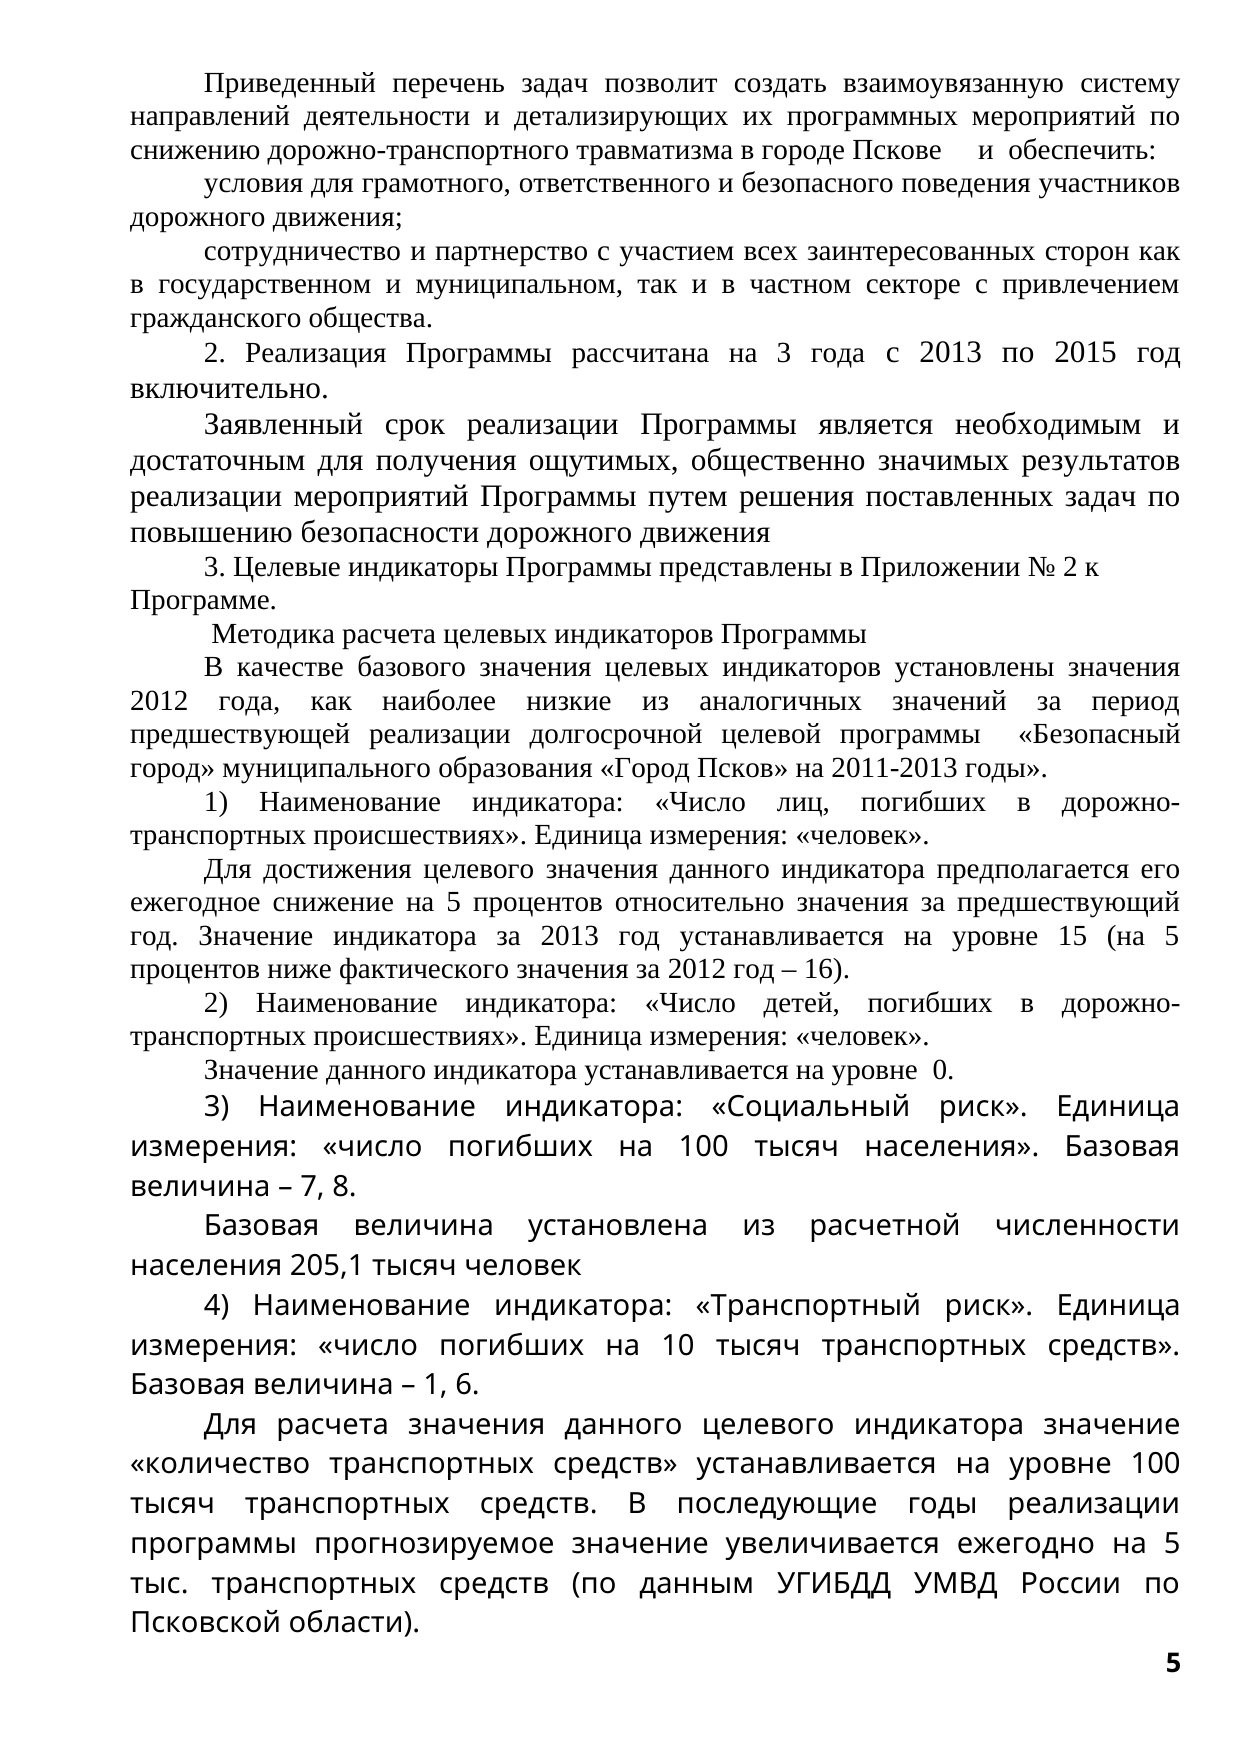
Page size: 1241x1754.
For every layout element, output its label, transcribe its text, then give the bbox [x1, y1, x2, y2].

text Для достижения целевого значения данного индикатора предполагается его ежегодное снижение на 5 процентов относительно значения за предшествующий год. Значение индикатора за 2013 год устанавливается на уровне 15 (на 5 процентов ниже фактического значения за 2012 год – 16). [130, 851, 1181, 985]
text 4) Наименование индикатора: «Транспортный риск». Единица измерения: «число погибших на 10 тысяч транспортных средств». Базовая величина – 1, 6. [130, 1284, 1181, 1403]
text 1) Наименование индикатора: «Число лиц, погибших в дорожно-транспортных происшествиях». Единица измерения: «человек». [130, 784, 1181, 851]
text 2) Наименование индикатора: «Число детей, погибших в дорожно-транспортных происшествиях». Единица измерения: «человек». [130, 985, 1181, 1052]
text Методика расчета целевых индикаторов Программы [130, 616, 1181, 649]
text 2. Реализация Программы рассчитана на 3 года с 2013 по 2015 год включительно. [130, 333, 1181, 405]
text Базовая величина установлена из расчетной численности населения 205,1 тысяч человек [130, 1205, 1181, 1284]
text сотрудничество и партнерство с участием всех заинтересованных сторон как в государственном и муниципальном, так и в частном секторе с привлечением гражданского общества. [130, 233, 1181, 333]
text Приведенный перечень задач позволит создать взаимоувязанную систему направлений деятельности и детализирующих их программных мероприятий по снижению дорожно-транспортного травматизма в городе Пскове и обеспечить: [130, 65, 1181, 166]
text 3) Наименование индикатора: «Социальный риск». Единица измерения: «число погибших на 100 тысяч населения». Базовая величина – 7, 8. [130, 1086, 1181, 1205]
text Для расчета значения данного целевого индикатора значение «количество транспортных средств» устанавливается на уровне 100 тысяч транспортных средств. В последующие годы реализации программы прогнозируемое значение увеличивается ежегодно на 5 тыс. транспортных средств (по данным УГИБДД УМВД России по Псковской области). [130, 1403, 1181, 1641]
text Заявленный срок реализации Программы является необходимым и достаточным для получения ощутимых, общественно значимых результатов реализации мероприятий Программы путем решения поставленных задач по повышению безопасности дорожного движения [130, 405, 1181, 549]
text условия для грамотного, ответственного и безопасного поведения участников дорожного движения; [130, 166, 1181, 233]
text 3. Целевые индикаторы Программы представлены в Приложении № 2 к Программе. [130, 549, 1181, 616]
text Значение данного индикатора устанавливается на уровне 0. [130, 1052, 1181, 1086]
text В качестве базового значения целевых индикаторов установлены значения 2012 года, как наиболее низкие из аналогичных значений за период предшествующей реализации долгосрочной целевой программы «Безопасный город» муниципального образования «Город Псков» на 2011-2013 годы». [130, 649, 1181, 784]
